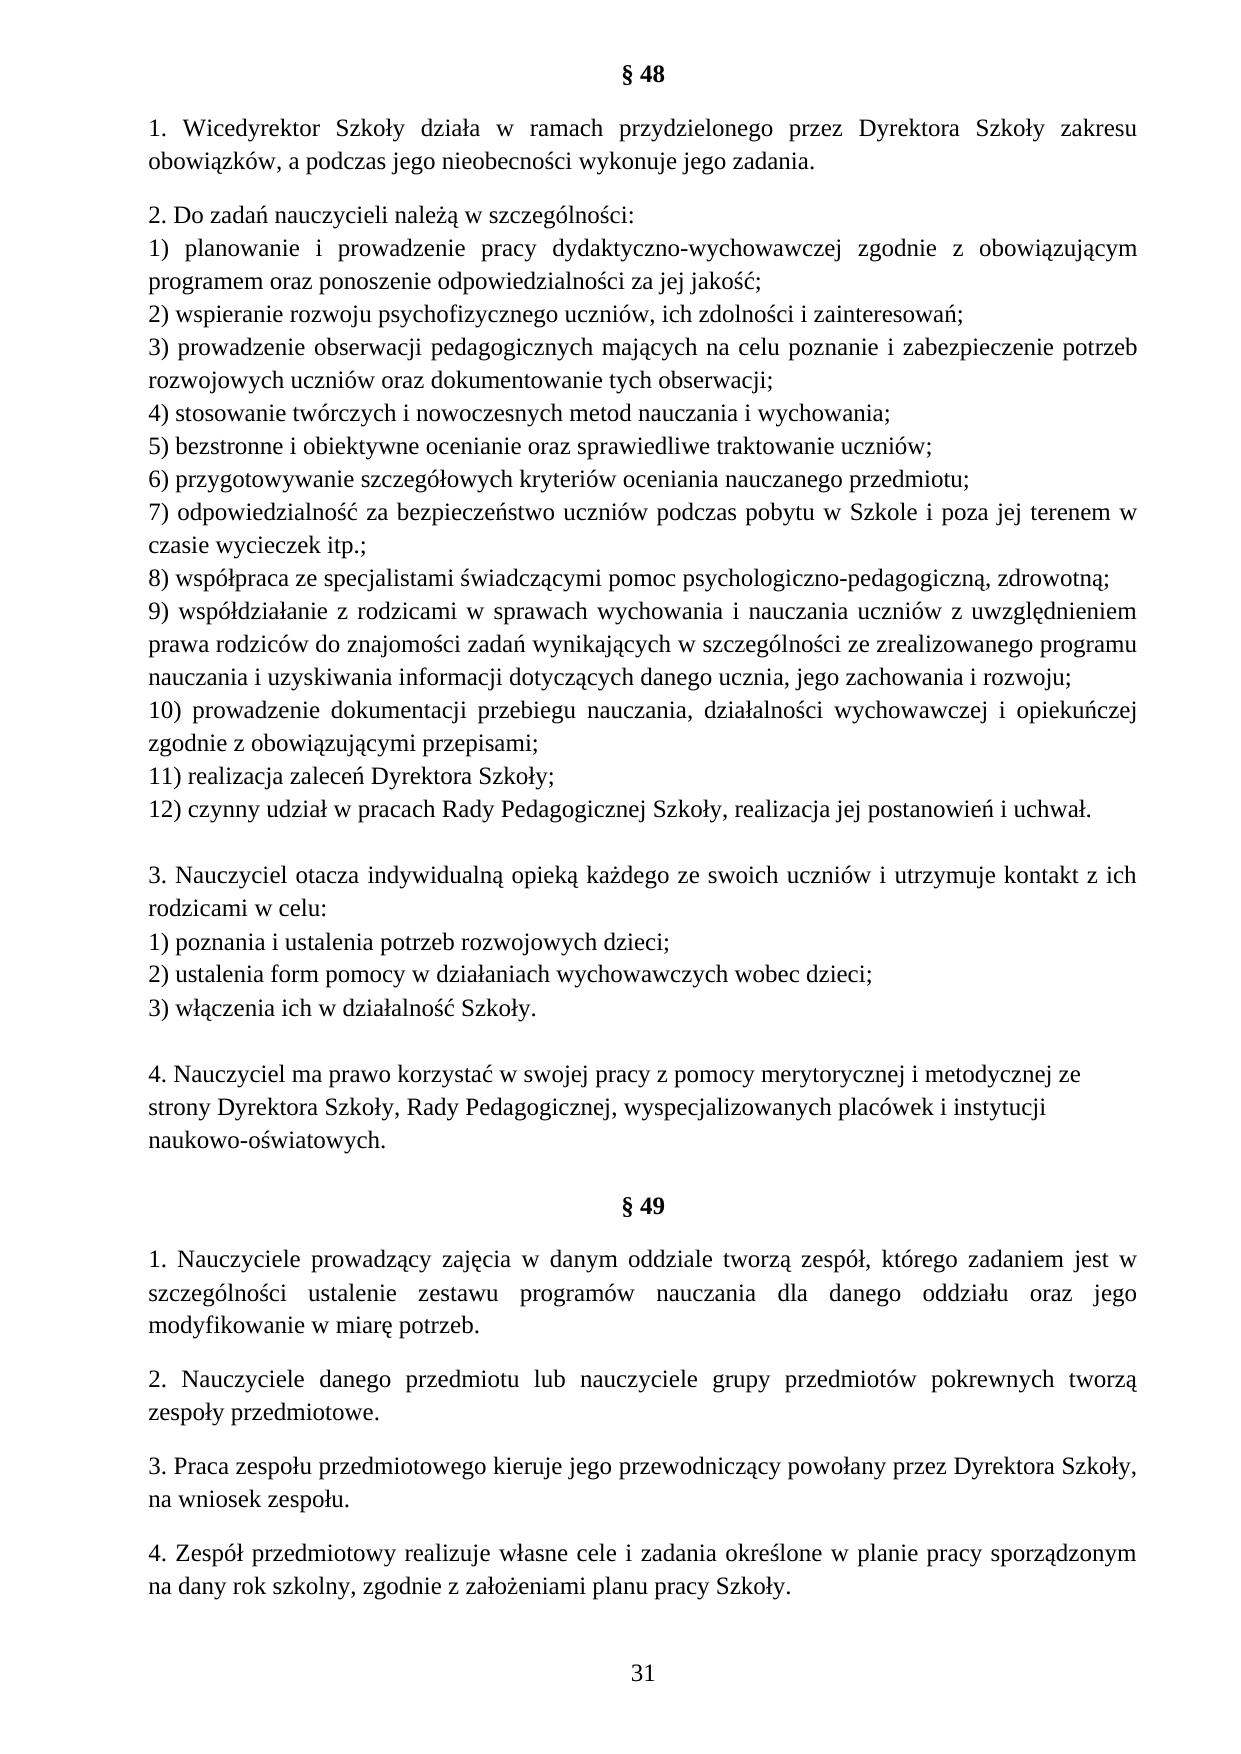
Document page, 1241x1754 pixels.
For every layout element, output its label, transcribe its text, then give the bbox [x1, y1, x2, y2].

text 10) prowadzenie dokumentacji przebiegu nauczania, działalności wychowawczej i opiekuńczej zgodnie z obowiązującymi przepisami; [148, 695, 1138, 757]
text § 48 [148, 59, 1138, 88]
text 4) stosowanie twórczych i nowoczesnych metod nauczania i wychowania; [148, 398, 1138, 427]
text 7) odpowiedzialność za bezpieczeństwo uczniów podczas pobytu w Szkole i poza jej terenem w czasie wycieczek itp.; [148, 497, 1138, 559]
text 11) realizacja zaleceń Dyrektora Szkoły; [148, 761, 1138, 790]
text 1. Nauczyciele prowadzący zajęcia w danym oddziale tworzą zespół, którego zadaniem jest w szczególności ustalenie zestawu programów nauczania dla danego oddziału oraz jego modyfikowanie w miarę potrzeb. [148, 1244, 1138, 1339]
text 1) poznania i ustalenia potrzeb rozwojowych dzieci; [148, 927, 1138, 955]
text 2) wspieranie rozwoju psychofizycznego uczniów, ich zdolności i zainteresowań; [148, 299, 1138, 328]
text strony Dyrektora Szkoły, Rady Pedagogicznej, wyspecjalizowanych placówek i instytucji [148, 1092, 1138, 1120]
text 2. Do zadań nauczycieli należą w szczególności: [148, 200, 1138, 229]
text 3) prowadzenie obserwacji pedagogicznych mających na celu poznanie i zabezpieczenie potrzeb rozwojowych uczniów oraz dokumentowanie tych obserwacji; [148, 332, 1138, 394]
text 2) ustalenia form pomocy w działaniach wychowawczych wobec dzieci; [148, 959, 1138, 988]
text 9) współdziałanie z rodzicami w sprawach wychowania i nauczania uczniów z uwzględnieniem prawa rodziców do znajomości zadań wynikających w szczególności ze zrealizowanego programu nauczania i uzyskiwania informacji dotyczących danego ucznia, jego zachowania i rozwoju; [148, 596, 1138, 691]
text 3. Praca zespołu przedmiotowego kieruje jego przewodniczący powołany przez Dyrektora Szkoły, na wniosek zespołu. [148, 1451, 1138, 1513]
text 12) czynny udział w pracach Rady Pedagogicznej Szkoły, realizacja jej postanowień i uchwał. [148, 794, 1138, 823]
text 4. Nauczyciel ma prawo korzystać w swojej pracy z pomocy merytorycznej i metodycznej ze [148, 1059, 1138, 1087]
text 5) bezstronne i obiektywne ocenianie oraz sprawiedliwe traktowanie uczniów; [148, 431, 1138, 460]
text § 49 [148, 1191, 1138, 1219]
text 8) współpraca ze specjalistami świadczącymi pomoc psychologiczno-pedagogiczną, zdrowotną; [148, 563, 1138, 592]
text 3. Nauczyciel otacza indywidualną opieką każdego ze swoich uczniów i utrzymuje kontakt z ich rodzicami w celu: [148, 861, 1138, 922]
text 1. Wicedyrektor Szkoły działa w ramach przydzielonego przez Dyrektora Szkoły zakresu obowiązków, a podczas jego nieobecności wykonuje jego zadania. [148, 113, 1138, 175]
text 6) przygotowywanie szczegółowych kryteriów oceniania nauczanego przedmiotu; [148, 464, 1138, 493]
text 2. Nauczyciele danego przedmiotu lub nauczyciele grupy przedmiotów pokrewnych tworzą zespoły przedmiotowe. [148, 1364, 1138, 1426]
text naukowo-oświatowych. [148, 1125, 1138, 1153]
text 1) planowanie i prowadzenie pracy dydaktyczno-wychowawczej zgodnie z obowiązującym programem oraz ponoszenie odpowiedzialności za jej jakość; [148, 233, 1138, 295]
text 3) włączenia ich w działalność Szkoły. [148, 993, 1138, 1021]
text 4. Zespół przedmiotowy realizuje własne cele i zadania określone w planie pracy sporządzonym na dany rok szkolny, zgodnie z założeniami planu pracy Szkoły. [148, 1538, 1138, 1600]
text 31 [148, 1658, 1138, 1687]
